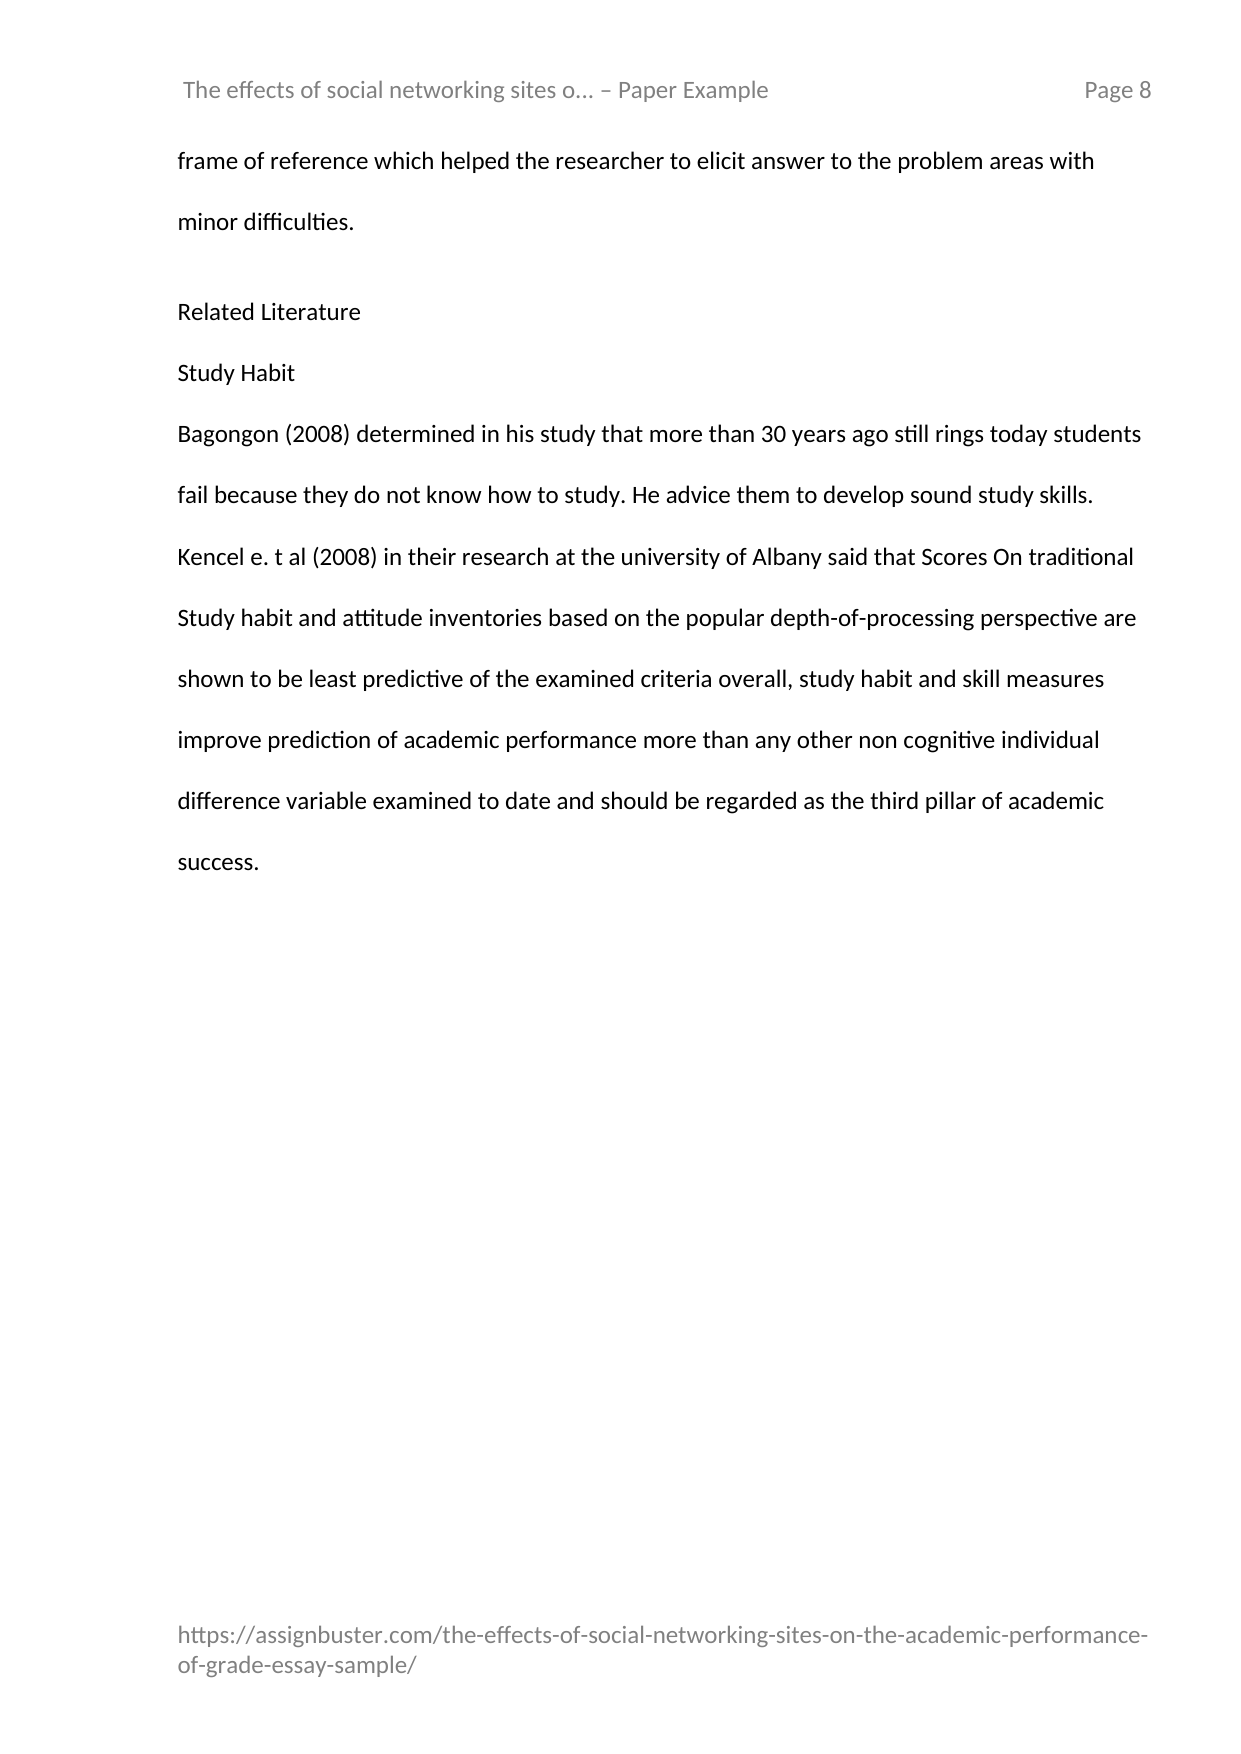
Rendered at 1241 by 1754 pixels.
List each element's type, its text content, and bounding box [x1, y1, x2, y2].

text Related Literature Study Habit Bagongon (2008) determined in his study that more than 30 years ago still rings today students fail because they do not know how to study. He advice them to develop sound study skills. Kencel e. t al (2008) in their research at the university of Albany said that Scores On traditional Study habit and attitude inventories based on the popular depth-of-processing perspective are shown to be least predictive of the examined criteria overall, study habit and skill measures improve prediction of academic performance more than any other non cognitive individual difference variable examined to date and should be regarded as the third pillar of academic success. [177, 297, 1152, 876]
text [177, 145, 1152, 237]
